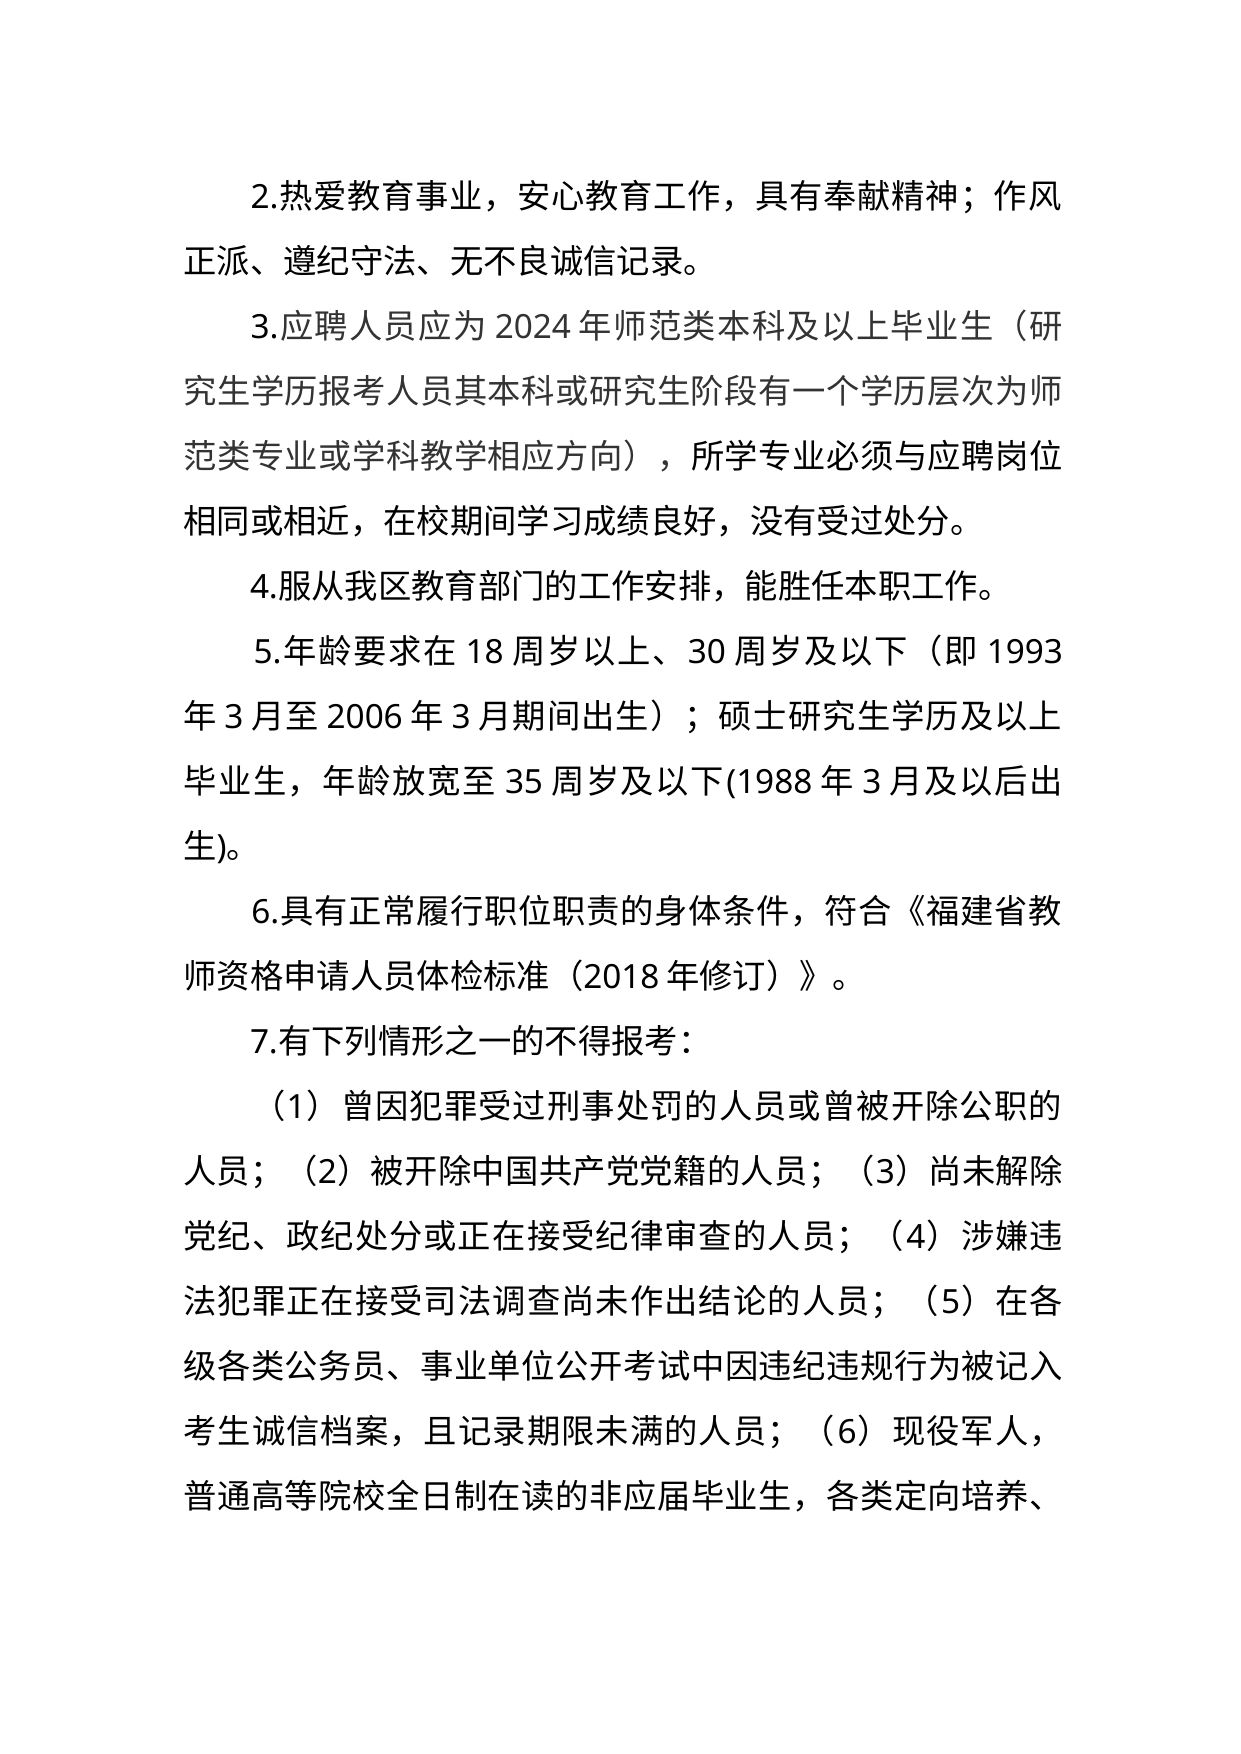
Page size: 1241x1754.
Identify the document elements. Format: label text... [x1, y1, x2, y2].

text 6.具有正常履行职位职责的身体条件，符合《福建省教师资格申请人员体检标准（2018年修订）》。 [183, 877, 1063, 1007]
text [183, 1072, 1063, 1527]
text 2.热爱教育事业，安心教育工作，具有奉献精神；作风正派、遵纪守法、无不良诚信记录。 [183, 162, 1063, 292]
text 4.服从我区教育部门的工作安排，能胜任本职工作。 [183, 552, 1063, 617]
text 5.年龄要求在18周岁以上、30周岁及以下（即1993年3月至2006年3月期间出生）；硕士研究生学历及以上毕业生，年龄放宽至35周岁及以下(1988年3月及以后出生)。 [183, 617, 1063, 877]
text 7.有下列情形之一的不得报考： [183, 1007, 1063, 1072]
text 3.应聘人员应为2024年师范类本科及以上毕业生（研究生学历报考人员其本科或研究生阶段有一个学历层次为师范类专业或学科教学相应方向），所学专业必须与应聘岗位相同或相近，在校期间学习成绩良好，没有受过处分。 [183, 292, 1063, 552]
